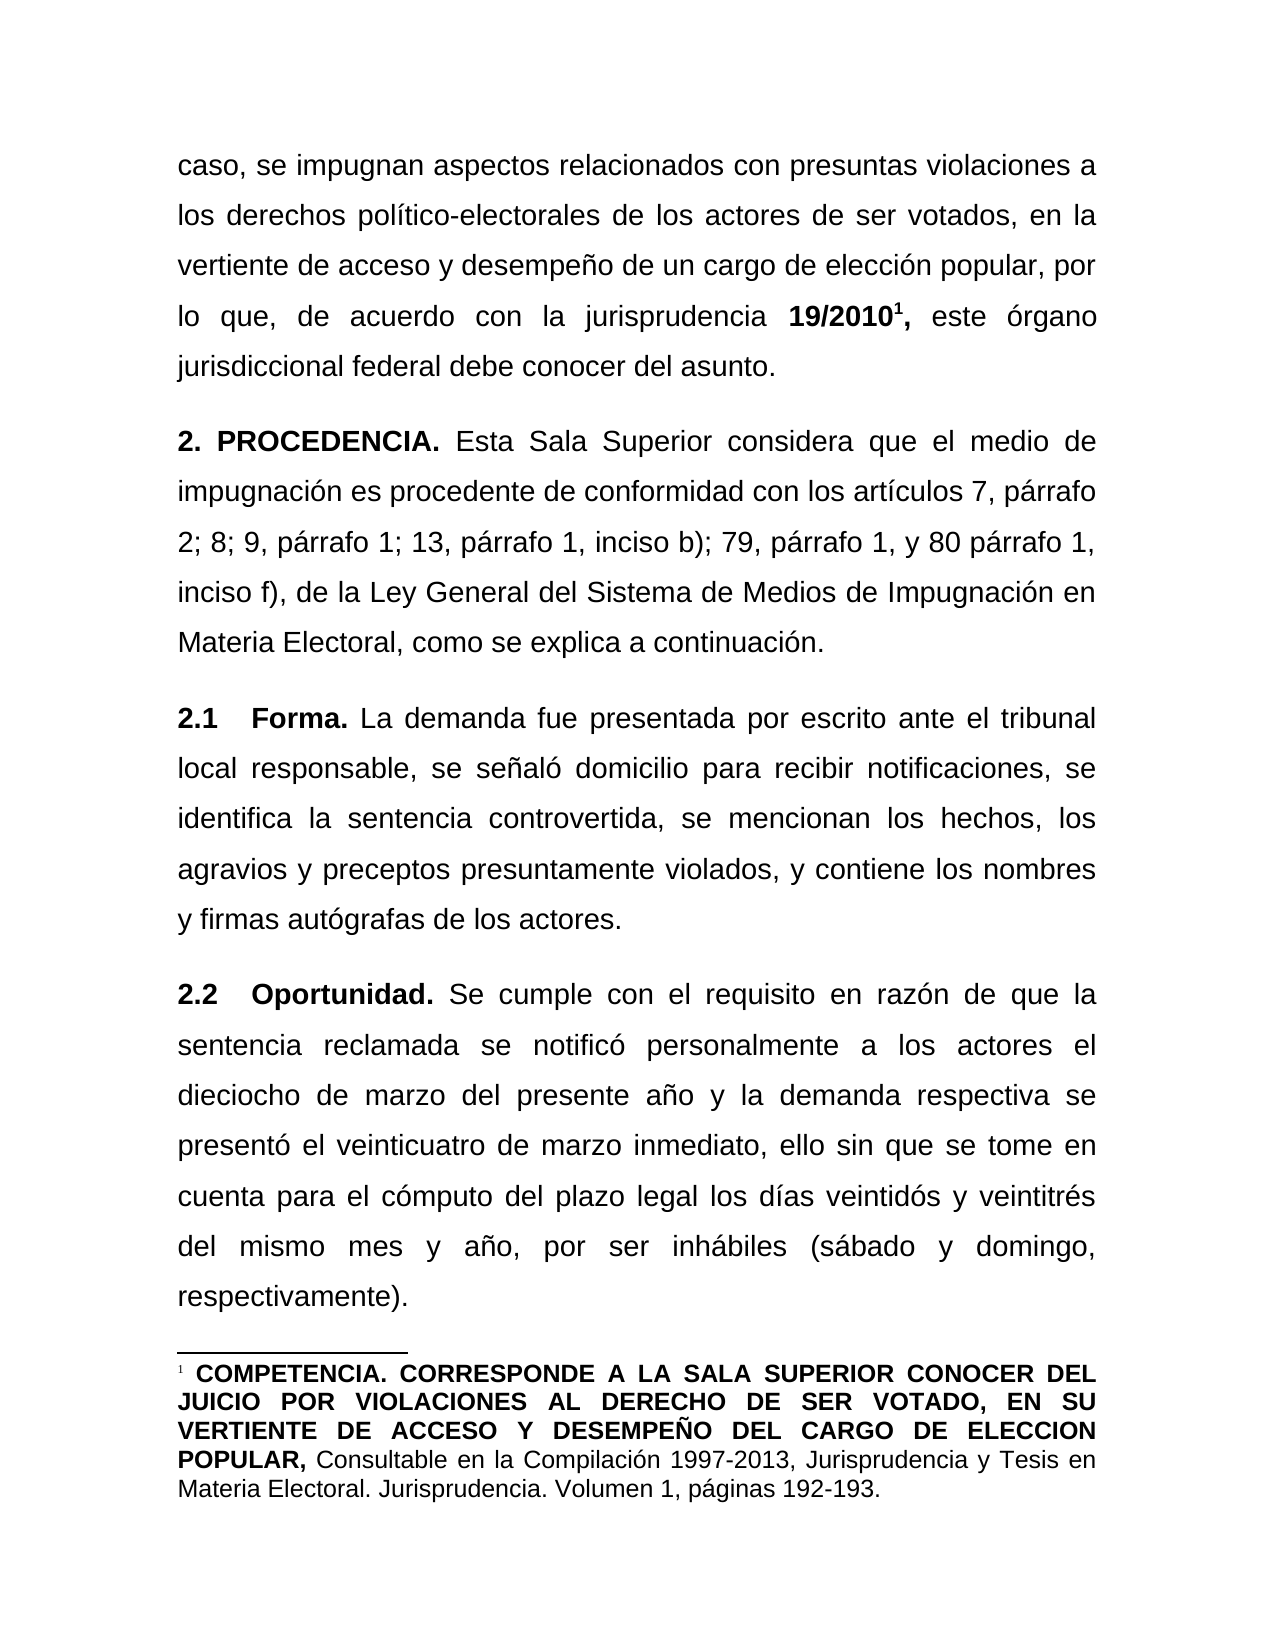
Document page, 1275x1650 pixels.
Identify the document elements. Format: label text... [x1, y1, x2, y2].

text 2.1 Forma. La demanda fue presentada por escrito ante el tribunal local responsable, se señaló domicilio para recibir notificaciones, se identifica la sentencia controvertida, se mencionan los hechos, los agravios y preceptos presuntamente violados, y contiene los nombres y firmas autógrafas de los actores. [177, 701, 1098, 936]
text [177, 148, 1098, 382]
text 2. PROCEDENCIA. Esta Sala Superior considera que el medio de impugnación es procedente de conformidad con los artículos 7, párrafo 2; 8; 9, párrafo 1; 13, párrafo 1, inciso b); 79, párrafo 1, y 80 párrafo 1, inciso f), de la Ley General del Sistema de Medios de Impugnación en Materia Electoral, como se explica a continuación. [177, 424, 1098, 659]
text 2.2 Oportunidad. Se cumple con el requisito en razón de que la sentencia reclamada se notificó personalmente a los actores el dieciocho de marzo del presente año y la demanda respectiva se presentó el veinticuatro de marzo inmediato, ello sin que se tome en cuenta para el cómputo del plazo legal los días veintidós y veintitrés del mismo mes y año, por ser inhábiles (sábado y domingo, respectivamente). [177, 977, 1098, 1313]
